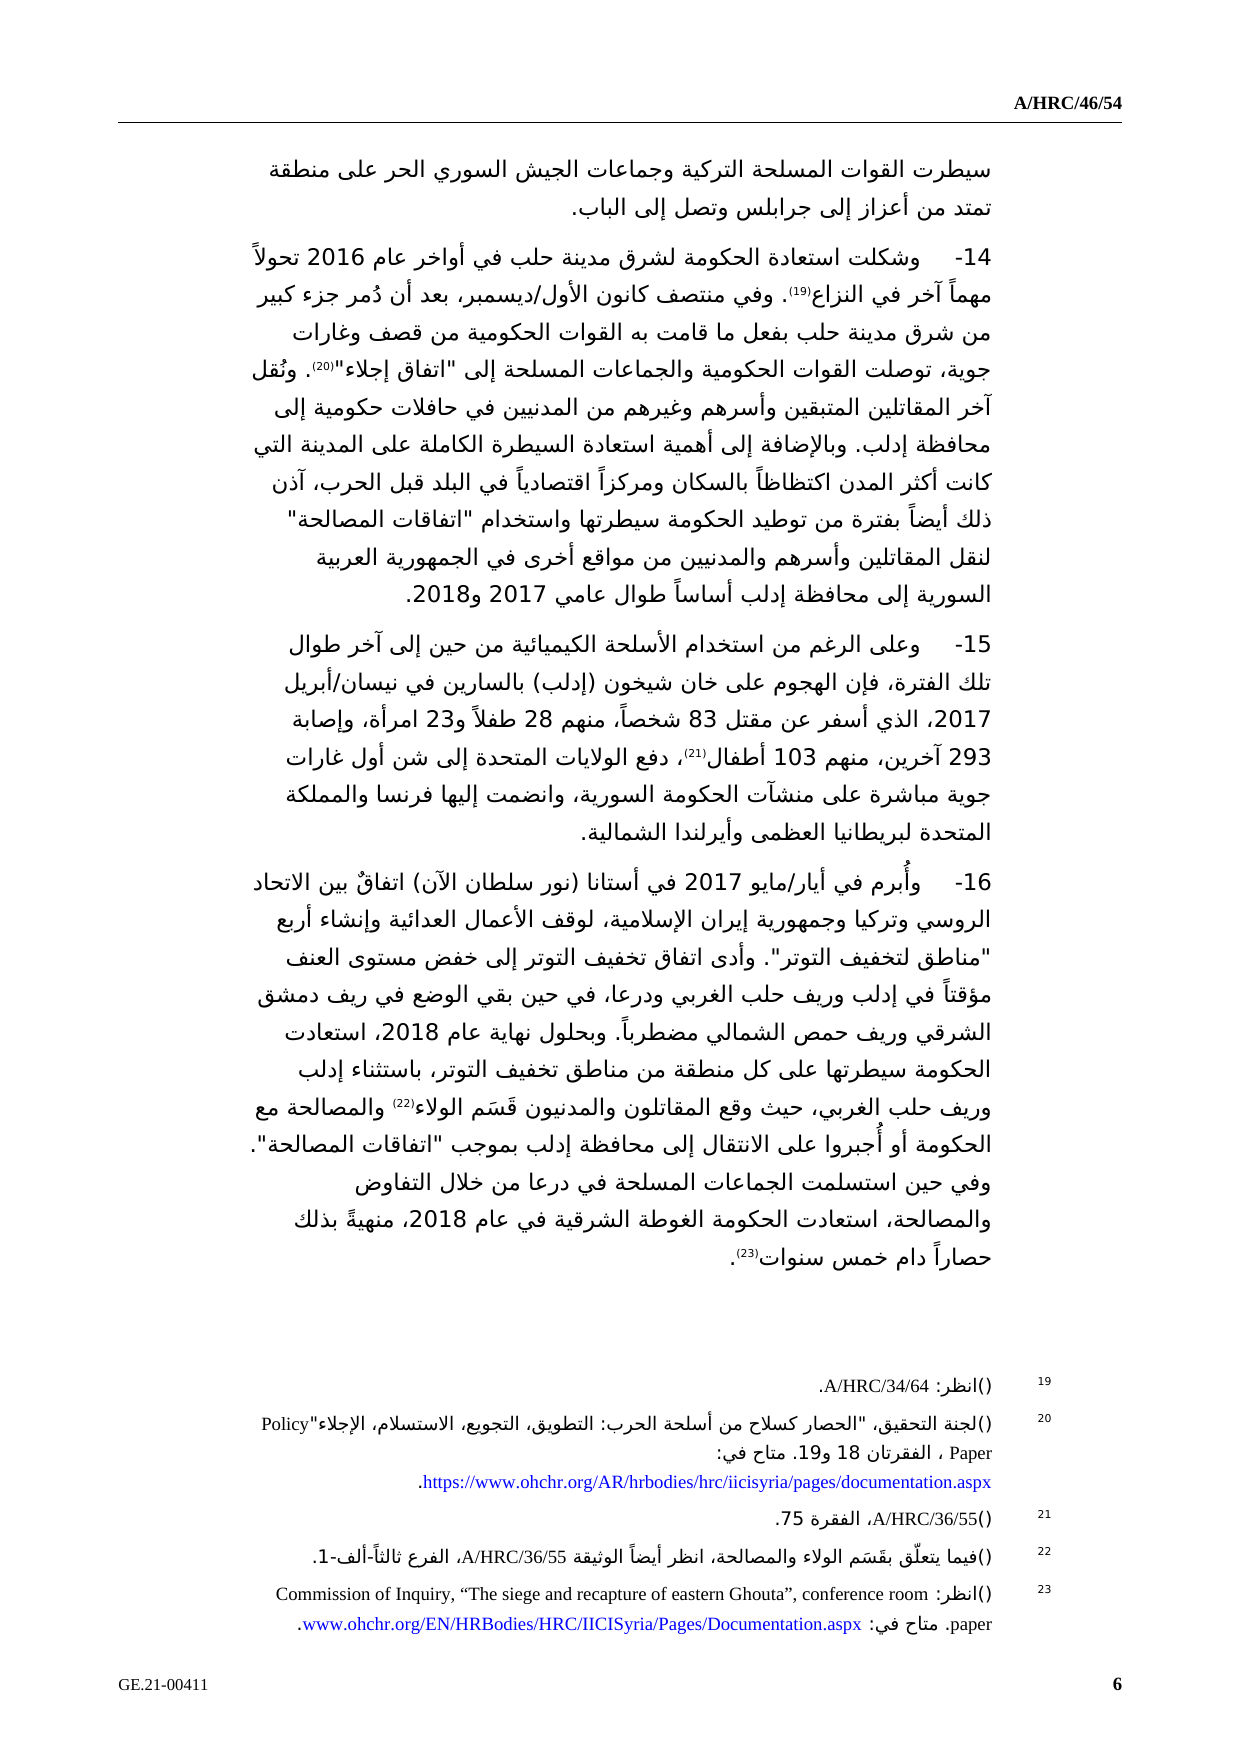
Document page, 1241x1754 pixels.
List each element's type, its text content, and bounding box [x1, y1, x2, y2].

text 16- وأُبرم في أيار/مايو 2017 في أستانا (نور سلطان الآن) اتفاقٌ بين الاتحاد الروسي وتركيا وجمهورية إيران الإسلامية، لوقف الأعمال العدائية وإنشاء أربع "مناطق لتخفيف التوتر". وأدى اتفاق تخفيف التوتر إلى خفض مستوى العنف مؤقتاً في إدلب وريف حلب الغربي ودرعا، في حين بقي الوضع في ريف دمشق الشرقي وريف حمص الشمالي مضطرباً. وبحلول نهاية عام 2018، استعادت الحكومة سيطرتها على كل منطقة من مناطق تخفيف التوتر، باستثناء إدلب وريف حلب الغربي، حيث وقع المقاتلون والمدنيون قَسَم الولاء() والمصالحة مع الحكومة أو أُجبروا على الانتقال إلى محافظة إدلب بموجب "اتفاقات المصالحة". وفي حين استسلمت الجماعات المسلحة في درعا من خلال التفاوض والمصالحة، استعادت الحكومة الغوطة الشرقية في عام 2018، منهيةً بذلك حصاراً دام خمس سنوات(). [248, 860, 992, 1273]
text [248, 148, 992, 223]
text 14- وشكلت استعادة الحكومة لشرق مدينة حلب في أواخر عام 2016 تحولاً مهماً آخر في النزاع(). وفي منتصف كانون الأول/ديسمبر، بعد أن دُمر جزء كبير من شرق مدينة حلب بفعل ما قامت به القوات الحكومية من قصف وغارات جوية، توصلت القوات الحكومية والجماعات المسلحة إلى "اتفاق إجلاء"(). ونُقل آخر المقاتلين المتبقين وأسرهم وغيرهم من المدنيين في حافلات حكومية إلى محافظة إدلب. وبالإضافة إلى أهمية استعادة السيطرة الكاملة على المدينة التي كانت أكثر المدن اكتظاظاً بالسكان ومركزاً اقتصادياً في البلد قبل الحرب، آذن ذلك أيضاً بفترة من توطيد الحكومة سيطرتها واستخدام "اتفاقات المصالحة" لنقل المقاتلين وأسرهم والمدنيين من مواقع أخرى في الجمهورية العربية السورية إلى محافظة إدلب أساساً طوال عامي 2017 و2018. [248, 235, 992, 610]
text 15- وعلى الرغم من استخدام الأسلحة الكيميائية من حين إلى آخر طوال تلك الفترة، فإن الهجوم على خان شيخون (إدلب) بالسارين في نيسان/أبريل 2017، الذي أسفر عن مقتل 83 شخصاً، منهم 28 طفلاً و23 امرأة، وإصابة 293 آخرين، منهم 103 أطفال()، دفع الولايات المتحدة إلى شن أول غارات جوية مباشرة على منشآت الحكومة السورية، وانضمت إليها فرنسا والمملكة المتحدة لبريطانيا العظمى وأيرلندا الشمالية. [248, 623, 992, 848]
